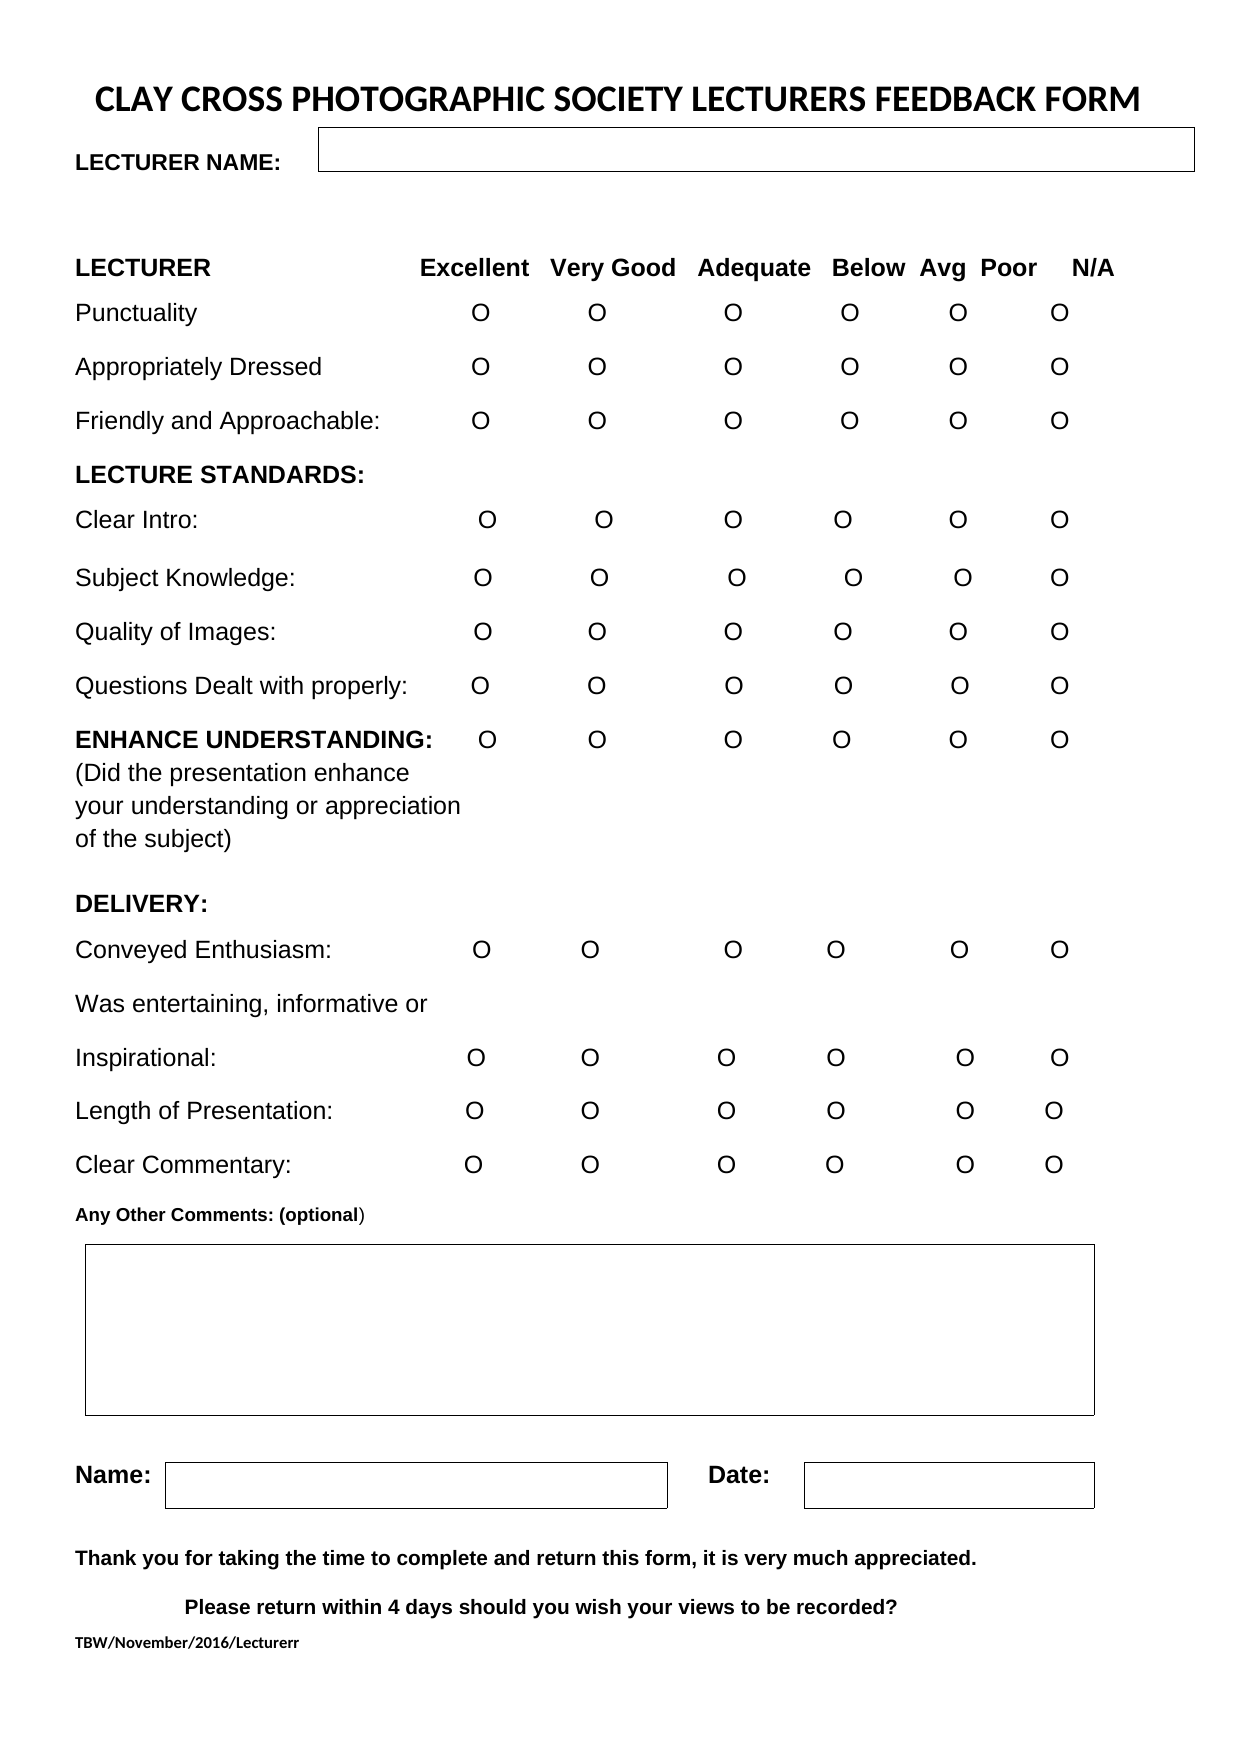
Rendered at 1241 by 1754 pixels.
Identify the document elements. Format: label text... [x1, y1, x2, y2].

text Length of Presentation: O O O O O O [75, 1096, 1165, 1125]
text Friendly and Approachable: O O O O O O [75, 406, 1165, 435]
text Questions Dealt with properly: O O O O O O [75, 671, 1165, 700]
text DELIVERY: [75, 889, 1165, 918]
text ENHANCE UNDERSTANDING: O O O O O O [75, 725, 1165, 754]
text Clear Commentary: O O O O O O [75, 1150, 1165, 1179]
text LECTURER Excellent Very Good Adequate Below Avg Poor N/A [75, 253, 1165, 281]
text Punctuality O O O O O O [75, 298, 1165, 327]
text CLAY CROSS PHOTOGRAPHIC SOCIETY LECTURERS FEEDBACK FORM [75, 75, 1165, 121]
text Was entertaining, informative or [75, 989, 1165, 1017]
text your understanding or appreciation [75, 791, 1165, 820]
text Quality of Images: O O O O O O [75, 617, 1165, 646]
text Any Other Comments: (optional) [75, 1204, 1165, 1226]
text Clear Intro: O O O O O O [75, 505, 1165, 534]
text of the subject) [75, 824, 1165, 853]
text Inspirational: O O O O O O [75, 1042, 1165, 1071]
text Thank you for taking the time to complete and return this form, it is very much appreciated. [75, 1546, 1165, 1570]
text LECTURER NAME: [75, 148, 1165, 175]
text LECTURE STANDARDS: [75, 460, 1165, 488]
text Appropriately Dressed O O O O O O [75, 352, 1165, 381]
text (Did the presentation enhance [75, 758, 1165, 787]
text Subject Knowledge: O O O O O O [75, 563, 1165, 592]
text Conveyed Enthusiasm: O O O O O O [75, 935, 1165, 963]
text Name: Date: [75, 1460, 1165, 1489]
text Please return within 4 days should you wish your views to be recorded? [75, 1594, 1165, 1618]
